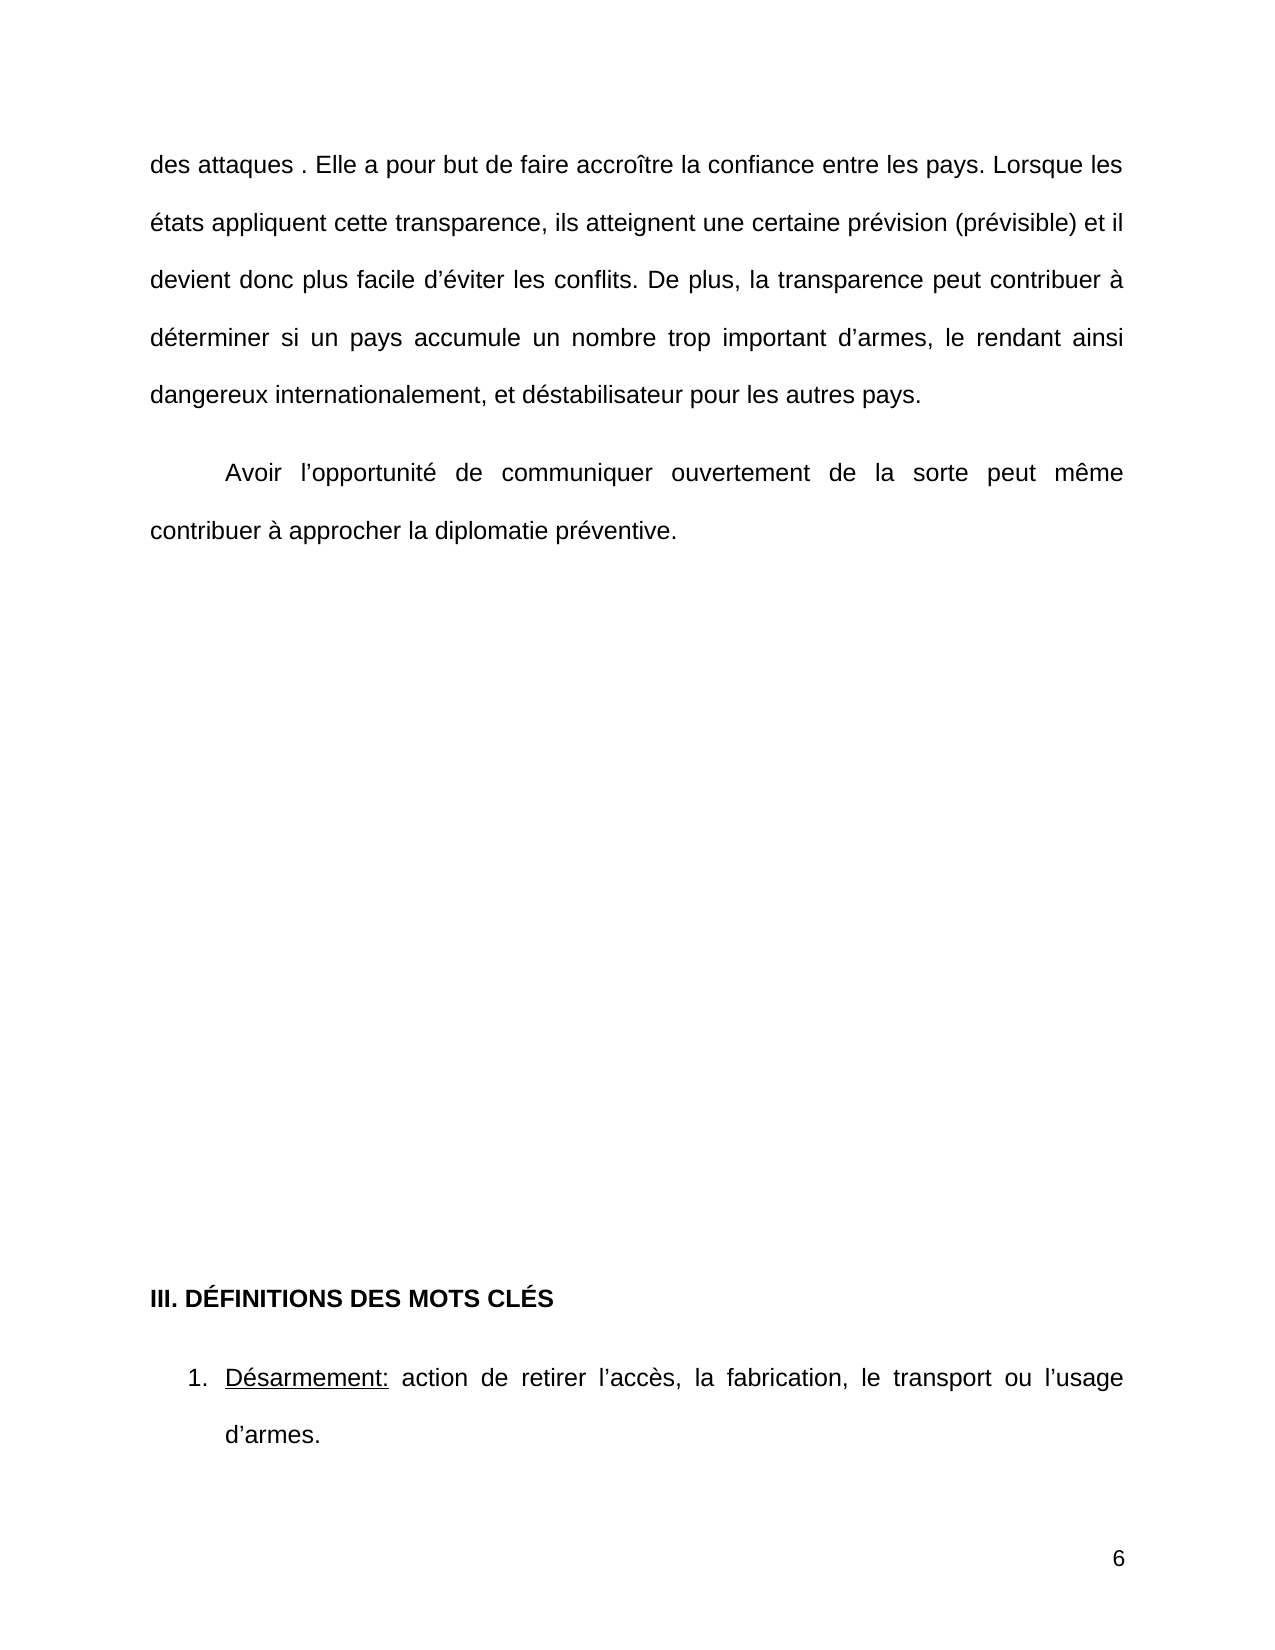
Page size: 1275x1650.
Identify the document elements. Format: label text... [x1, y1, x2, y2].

list Désarmement: action de retirer l’accès, la fabrication, le transport ou l’usage d’armes. [187, 1362, 1125, 1449]
text Avoir l’opportunité de communiquer ouvertement de la sorte peut même contribuer à approcher la diplomatie préventive. [150, 458, 1125, 544]
text III. DÉFINITIONS DES MOTS CLÉS [150, 1284, 1125, 1313]
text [150, 150, 1125, 409]
